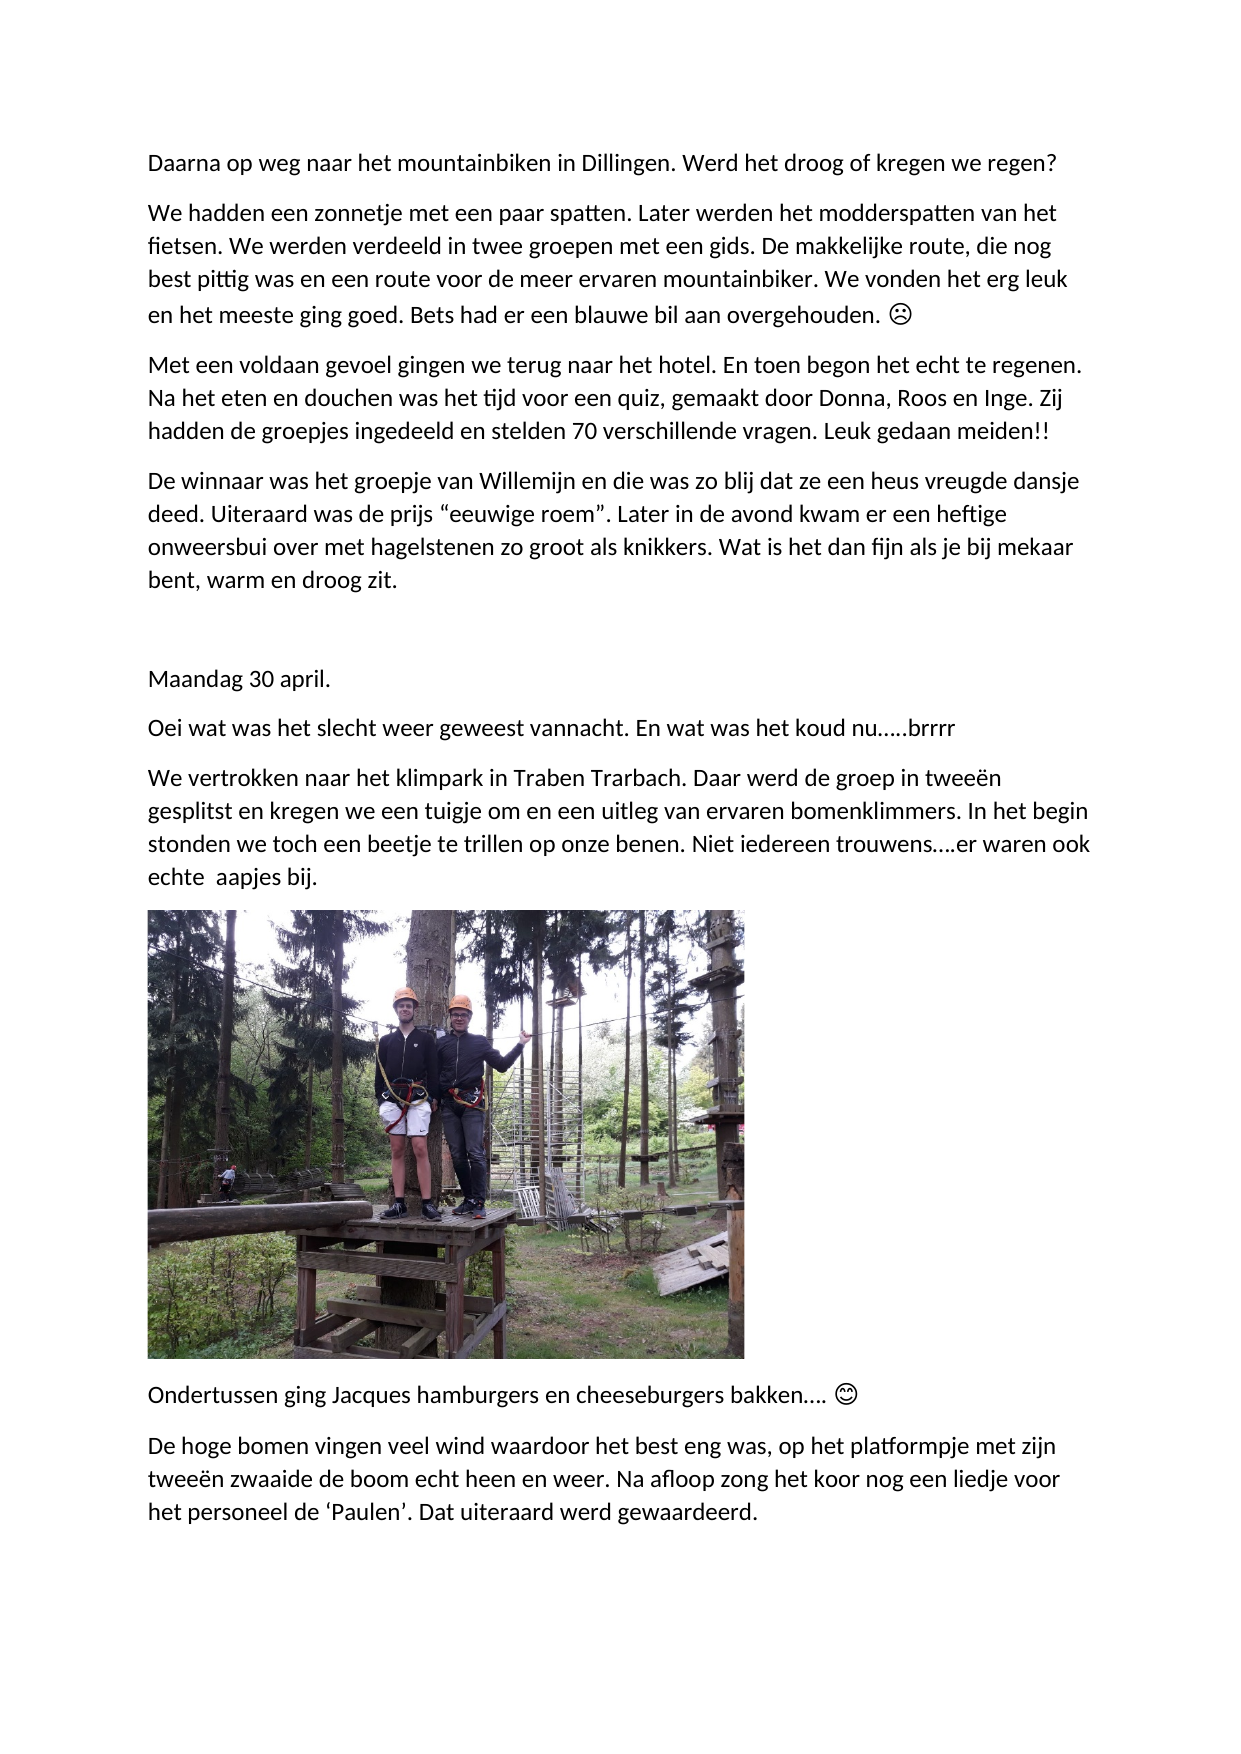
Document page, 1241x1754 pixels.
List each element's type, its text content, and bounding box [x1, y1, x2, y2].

text Maandag 30 april. [148, 663, 1093, 693]
text De hoge bomen vingen veel wind waardoor het best eng was, op het platformpje met zijn tweeën zwaaide de boom echt heen en weer. Na afloop zong het koor nog een liedje voor het personeel de ‘Paulen’. Dat uiteraard werd gewaardeerd. [148, 1430, 1093, 1527]
text We hadden een zonnetje met een paar spatten. Later werden het modderspatten van het fietsen. We werden verdeeld in twee groepen met een gids. De makkelijke route, die nog best pittig was en een route voor de meer ervaren mountainbiker. We vonden het erg leuk en het meeste ging goed. Bets had er een blauwe bil aan overgehouden. [148, 197, 1093, 330]
text Met een voldaan gevoel gingen we terug naar het hotel. En toen begon het echt te regenen. Na het eten en douchen was het tijd voor een quiz, gemaakt door Donna, Roos en Inge. Zij hadden de groepjes ingedeeld en stelden 70 verschillende vragen. Leuk gedaan meiden!! [148, 350, 1093, 446]
text De winnaar was het groepje van Willemijn en die was zo blij dat ze een heus vreugde dansje deed. Uiteraard was de prijs “eeuwige roem”. Later in de avond kwam er een heftige onweersbui over met hagelstenen zo groot als knikkers. Wat is het dan fijn als je bij mekaar bent, warm en droog zit. [148, 465, 1093, 594]
picture [147, 910, 745, 1359]
text We vertrokken naar het klimpark in Traben Trarbach. Daar werd de groep in tweeën gesplitst en kregen we een tuigje om en een uitleg van ervaren bomenklimmers. In het begin stonden we toch een beetje te trillen op onze benen. Niet iedereen trouwens….er waren ook echte aapjes bij. [148, 762, 1093, 891]
text Ondertussen ging Jacques hamburgers en cheeseburgers bakken…. [148, 1377, 1093, 1411]
text Daarna op weg naar het mountainbiken in Dillingen. Werd het droog of kregen we regen? [148, 148, 1093, 178]
text Oei wat was het slecht weer geweest vannacht. En wat was het koud nu…..brrrr [148, 713, 1093, 743]
